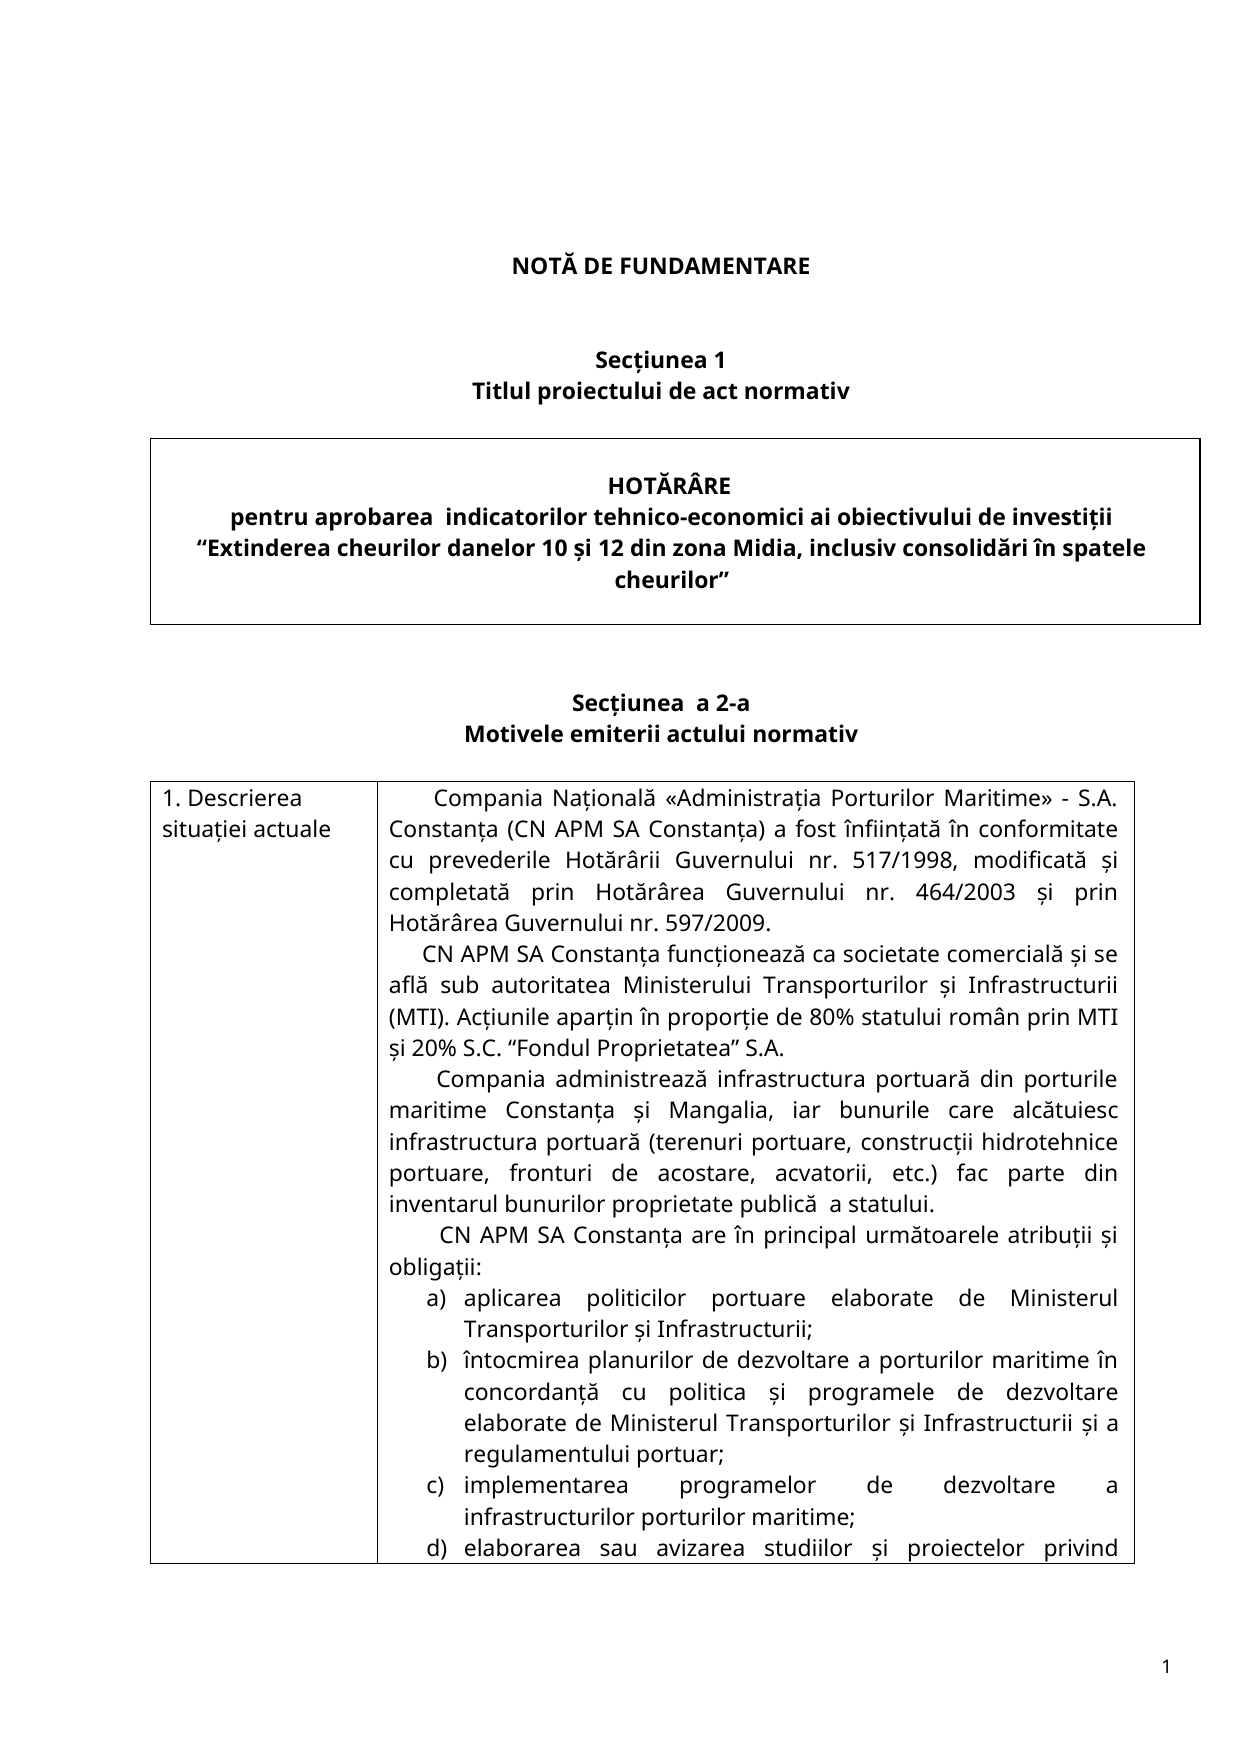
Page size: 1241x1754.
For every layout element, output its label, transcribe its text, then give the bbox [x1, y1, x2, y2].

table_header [151, 782, 377, 1563]
text Motivele emiterii actului normativ [150, 718, 1172, 749]
text Secțiunea 1 [150, 344, 1172, 375]
text Secțiunea a 2-a [150, 687, 1172, 718]
text NOTĂ DE FUNDAMENTARE [150, 250, 1172, 281]
table_header HOTĂRÂRE pentru aprobarea indicatorilor tehnico-economici ai obiectivului de investiții “Extinderea cheurilor danelor 10 și 12 din zona Midia, inclusiv consolidări în spatele cheurilor” [151, 439, 1199, 623]
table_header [378, 782, 1134, 1563]
text Titlul proiectului de act normativ [150, 375, 1172, 406]
